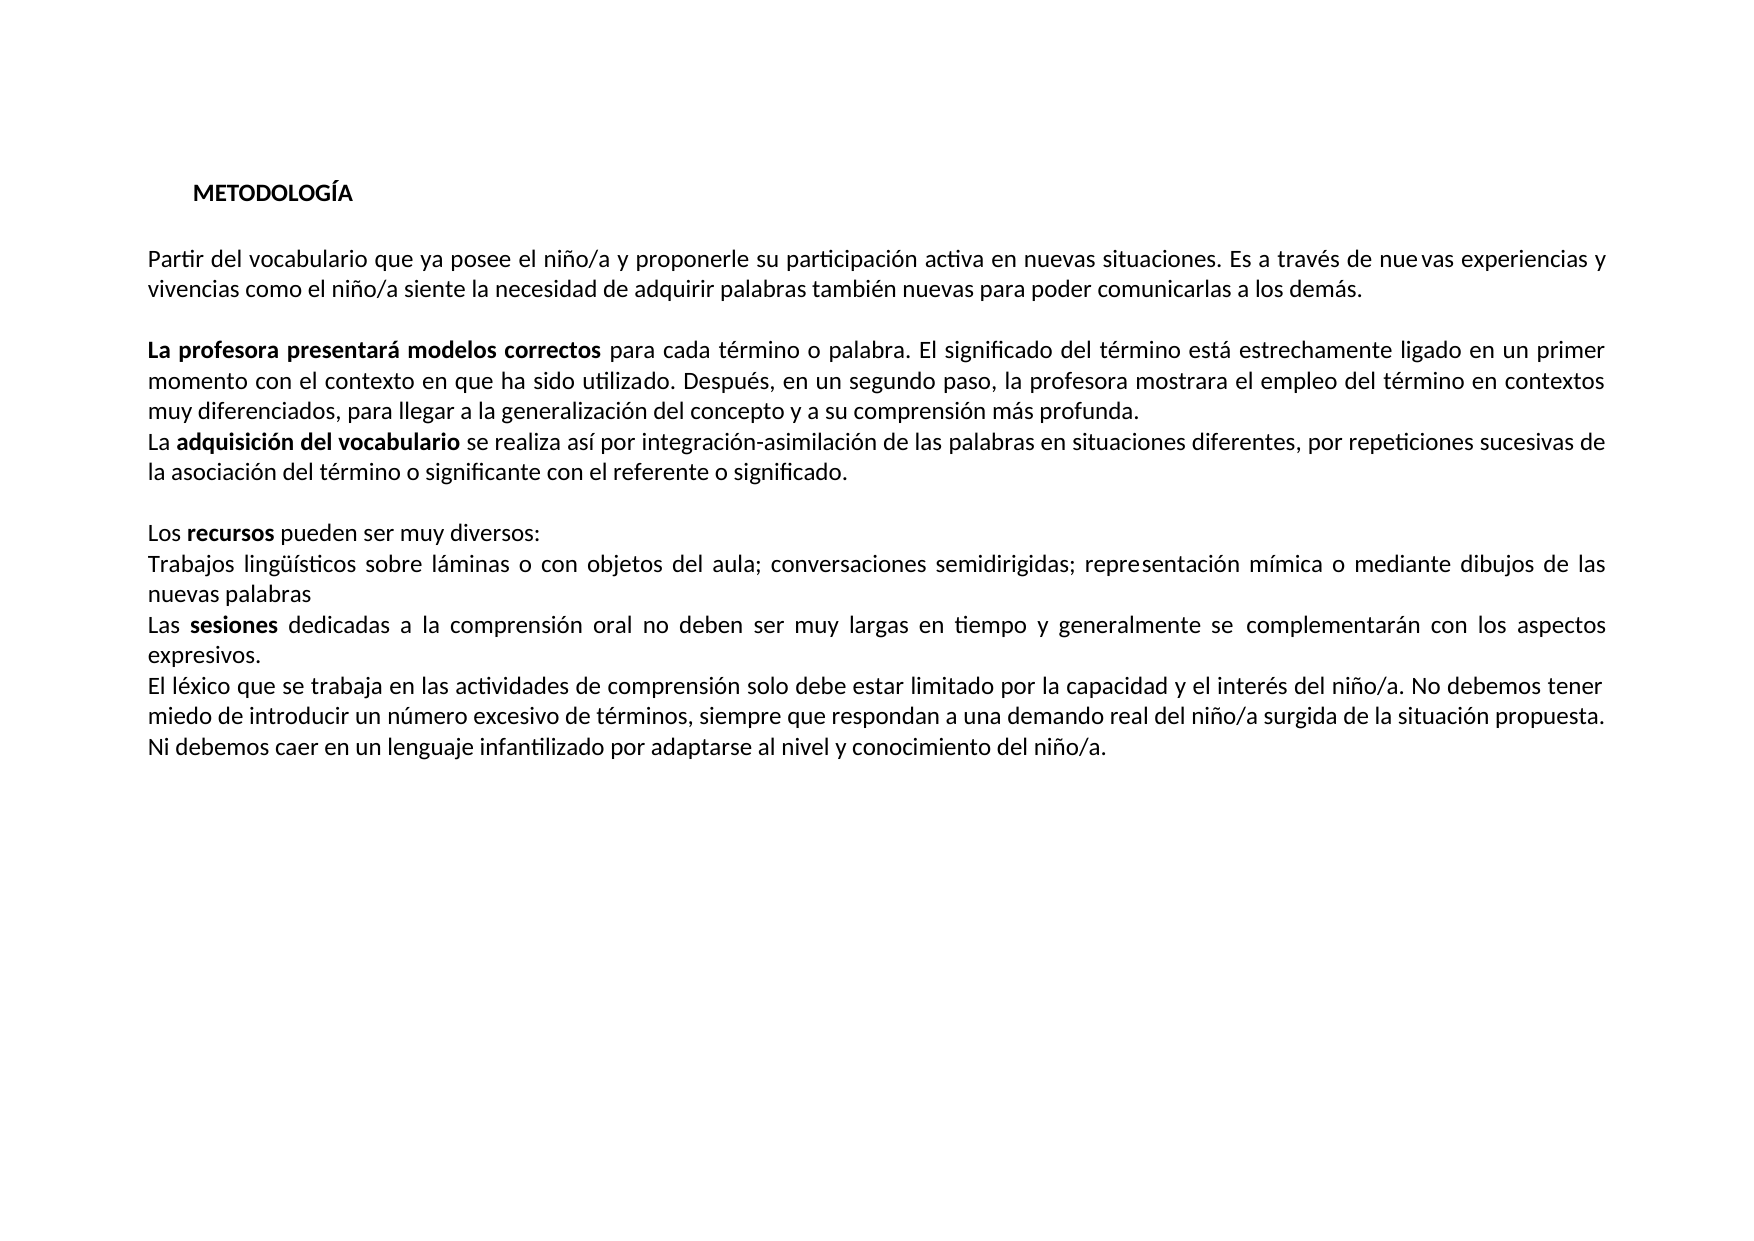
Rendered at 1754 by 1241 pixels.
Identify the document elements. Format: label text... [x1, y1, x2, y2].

text Trabajos lingüísticos sobre láminas o con objetos del aula; conversaciones semidirigidas; representación mímica o mediante dibujos de las nuevas palabras [148, 548, 1606, 609]
text La profesora presentará modelos correctos para cada término o palabra. El significado del término está estrechamente ligado en un primer momento con el contexto en que ha sido utilizado. Después, en un segundo paso, la profesora mostrara el empleo del término en contextos muy diferenciados, para llegar a la generalización del concepto y a su comprensión más profunda. [148, 334, 1606, 426]
text Los recursos pueden ser muy diversos: [148, 517, 1606, 548]
text La adquisición del vocabulario se realiza así por integración-asimilación de las palabras en situaciones diferentes, por repeticiones sucesivas de la asociación del término o significante con el referente o significado. [148, 426, 1606, 487]
text El léxico que se trabaja en las actividades de comprensión solo debe estar limitado por la capacidad y el interés del niño/a. No debemos tener miedo de introducir un número excesivo de términos, siempre que respondan a una demando real del niño/a surgida de la situación propuesta. Ni debemos caer en un lenguaje infantilizado por adaptarse al nivel y conocimiento del niño/a. [148, 670, 1606, 762]
text Partir del vocabulario que ya posee el niño/a y proponerle su participación activa en nuevas situaciones. Es a través de nuevas experiencias y vivencias como el niño/a siente la necesidad de adquirir palabras también nuevas para poder comunicarlas a los demás. [148, 243, 1606, 304]
text METODOLOGÍA [193, 177, 1606, 208]
text Las sesiones dedicadas a la comprensión oral no deben ser muy largas en tiempo y generalmente se complementarán con los aspectos expresivos. [148, 609, 1606, 670]
